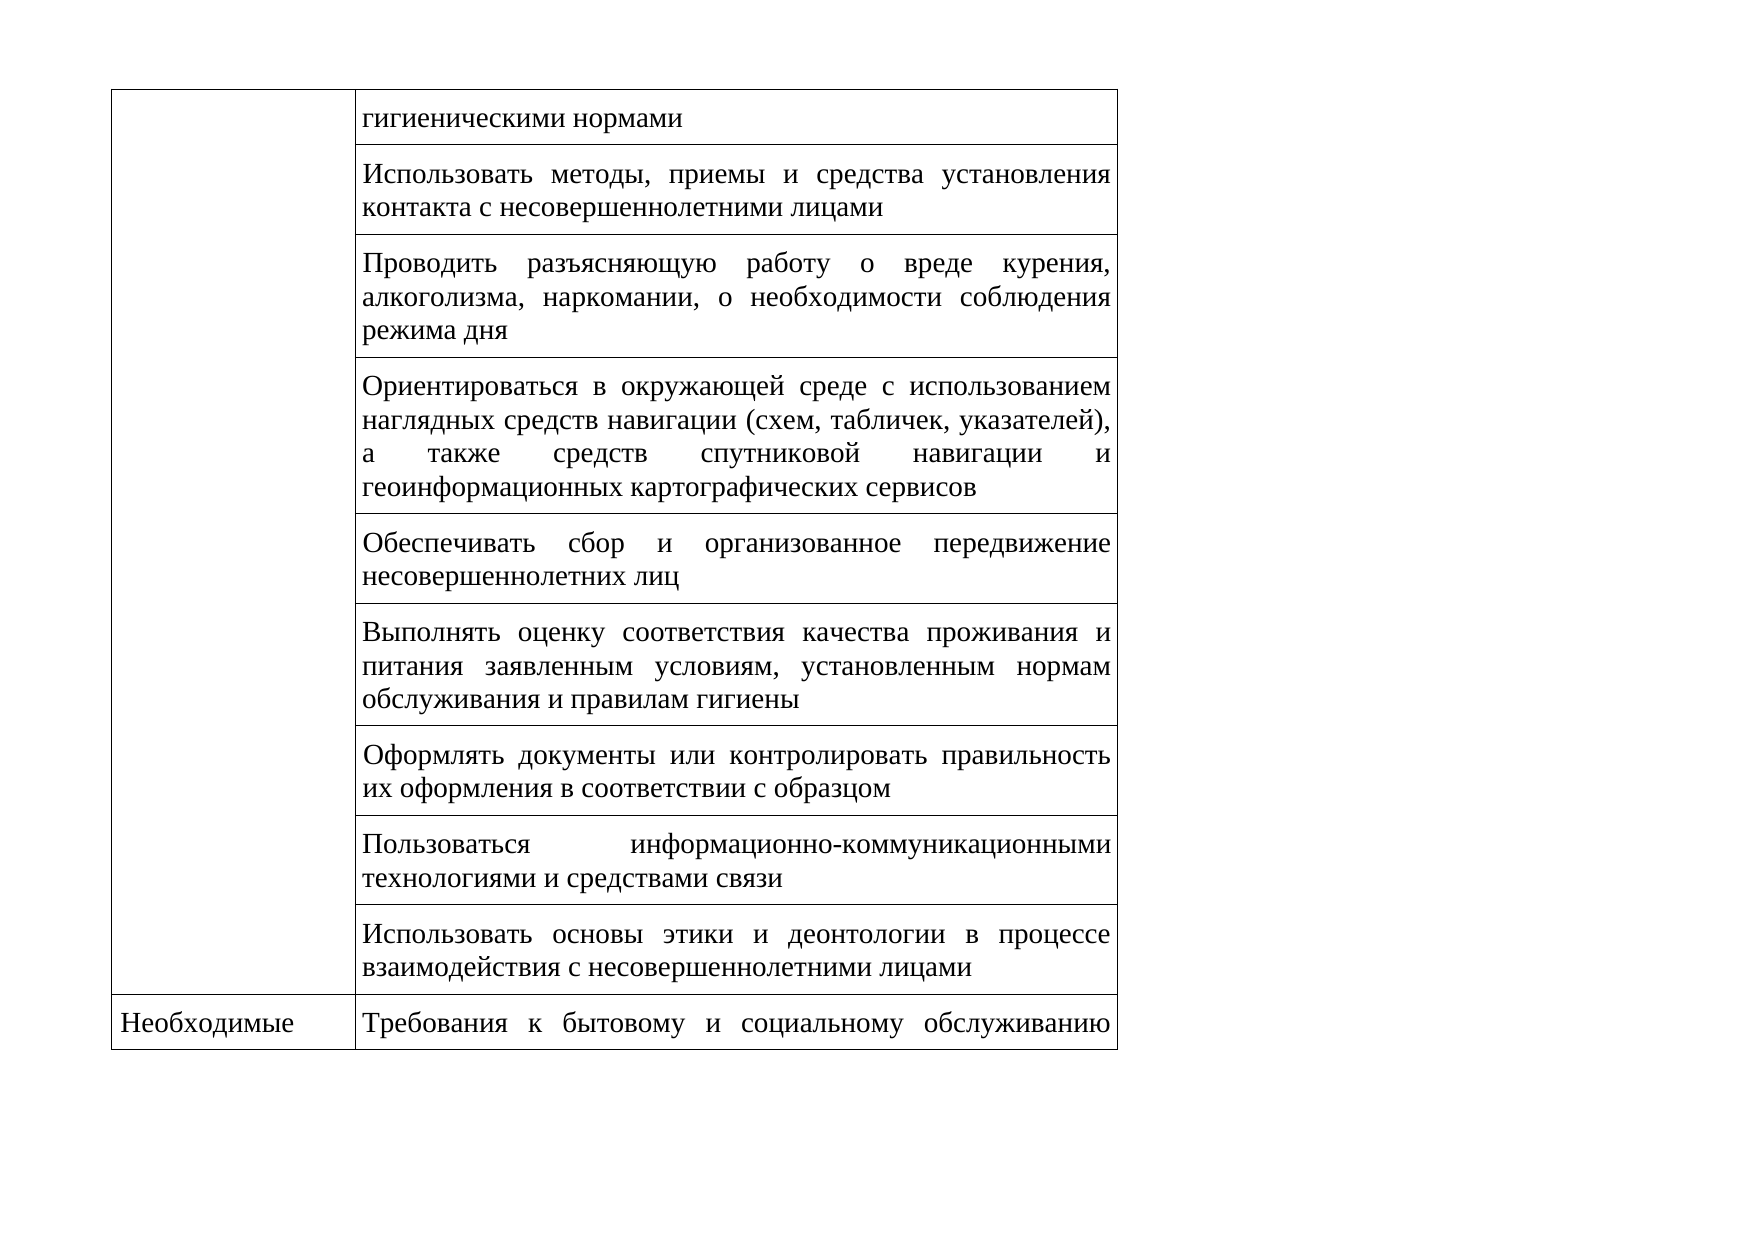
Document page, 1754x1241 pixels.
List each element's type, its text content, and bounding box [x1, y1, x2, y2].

table_cell Обеспечивать сбор и организованное передвижение несовершеннолетних лиц [356, 514, 1117, 602]
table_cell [356, 995, 1117, 1049]
table_cell Ориентироваться в окружающей среде с использованием наглядных средств навигации (схем, табличек, указателей), а также средств спутниковой навигации и геоинформационных картографических сервисов [356, 358, 1117, 513]
table_cell Выполнять оценку соответствия качества проживания и питания заявленным условиям, установленным нормам обслуживания и правилам гигиены [356, 604, 1117, 725]
table_cell Использовать методы, приемы и средства установления контакта с несовершеннолетними лицами [356, 145, 1117, 234]
table_cell Необходимые знания [112, 995, 355, 1049]
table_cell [356, 90, 1117, 144]
table_cell Проводить разъясняющую работу о вреде курения, алкоголизма, наркомании, о необходимости соблюдения режима дня [356, 235, 1117, 357]
table_cell Использовать основы этики и деонтологии в процессе взаимодействия с несовершеннолетними лицами [356, 905, 1117, 993]
table_cell Оформлять документы или контролировать правильность их оформления в соответствии с образцом [356, 726, 1117, 815]
table_cell Пользоваться информационно-коммуникационными технологиями и средствами связи [356, 816, 1117, 904]
